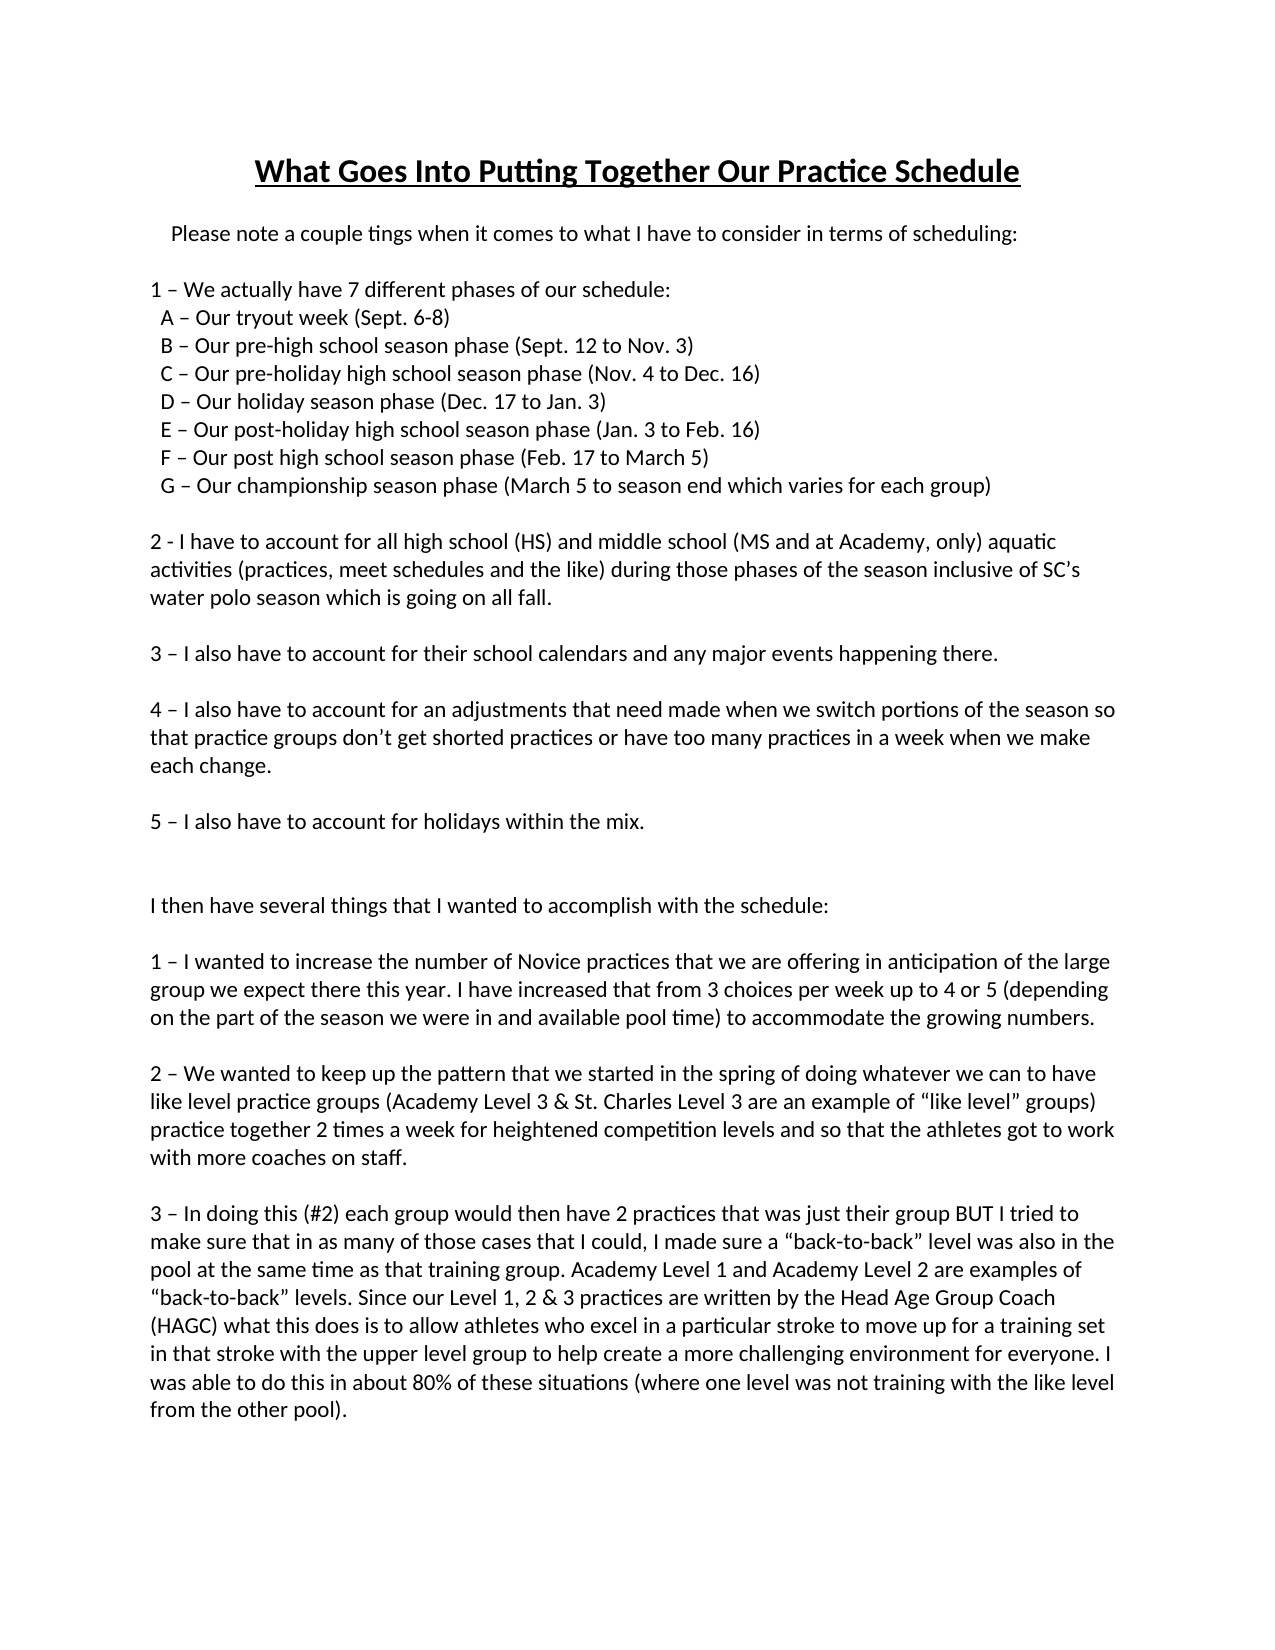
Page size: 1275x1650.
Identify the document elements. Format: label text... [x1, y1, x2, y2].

text 5 – I also have to account for holidays within the mix. [150, 807, 1125, 835]
text I then have several things that I wanted to accomplish with the schedule: [150, 891, 1125, 919]
text What Goes Into Putting Together Our Practice Schedule [150, 150, 1125, 191]
text 2 - I have to account for all high school (HS) and middle school (MS and at Academy, only) aquatic activities (practices, meet schedules and the like) during those phases of the season inclusive of SC’s water polo season which is going on all fall. [150, 527, 1125, 611]
text Please note a couple tings when it comes to what I have to consider in terms of scheduling: [150, 219, 1125, 247]
text 1 – I wanted to increase the number of Novice practices that we are offering in anticipation of the large group we expect there this year. I have increased that from 3 choices per week up to 4 or 5 (depending on the part of the season we were in and available pool time) to accommodate the growing numbers. [150, 947, 1125, 1031]
text D – Our holiday season phase (Dec. 17 to Jan. 3) [150, 387, 1125, 415]
text F – Our post high school season phase (Feb. 17 to March 5) [150, 443, 1125, 471]
text C – Our pre-holiday high school season phase (Nov. 4 to Dec. 16) [150, 359, 1125, 387]
text 4 – I also have to account for an adjustments that need made when we switch portions of the season so that practice groups don’t get shorted practices or have too many practices in a week when we make each change. [150, 695, 1125, 779]
text 1 – We actually have 7 different phases of our schedule: [150, 275, 1125, 303]
text B – Our pre-high school season phase (Sept. 12 to Nov. 3) [150, 331, 1125, 359]
text E – Our post-holiday high school season phase (Jan. 3 to Feb. 16) [150, 415, 1125, 443]
text A – Our tryout week (Sept. 6-8) [150, 303, 1125, 331]
text 3 – In doing this (#2) each group would then have 2 practices that was just their group BUT I tried to make sure that in as many of those cases that I could, I made sure a “back-to-back” level was also in the pool at the same time as that training group. Academy Level 1 and Academy Level 2 are examples of “back-to-back” levels. Since our Level 1, 2 & 3 practices are written by the Head Age Group Coach (HAGC) what this does is to allow athletes who excel in a particular stroke to move up for a training set in that stroke with the upper level group to help create a more challenging environment for everyone. I was able to do this in about 80% of these situations (where one level was not training with the like level from the other pool). [150, 1199, 1125, 1424]
text 2 – We wanted to keep up the pattern that we started in the spring of doing whatever we can to have like level practice groups (Academy Level 3 & St. Charles Level 3 are an example of “like level” groups) practice together 2 times a week for heightened competition levels and so that the athletes got to work with more coaches on staff. [150, 1059, 1125, 1171]
text G – Our championship season phase (March 5 to season end which varies for each group) [150, 471, 1125, 499]
text 3 – I also have to account for their school calendars and any major events happening there. [150, 639, 1125, 667]
